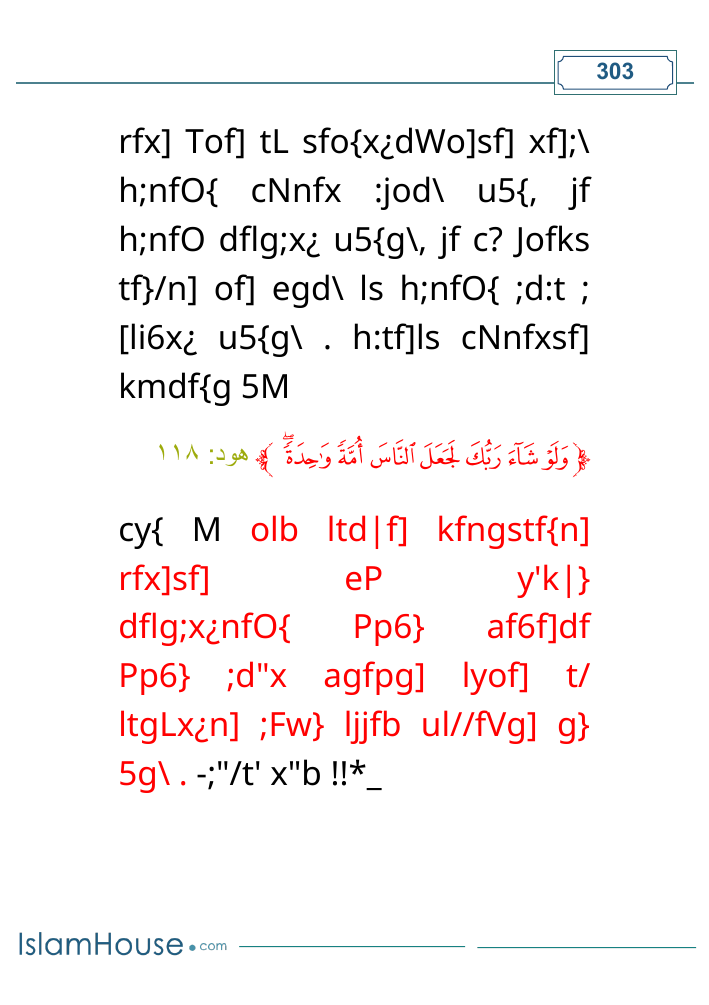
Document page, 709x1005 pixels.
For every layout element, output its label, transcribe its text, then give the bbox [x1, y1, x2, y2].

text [118, 118, 591, 408]
picture [12, 928, 466, 961]
text cy{ M olb ltd|f] kfngstf{n] rfx]sf] eP y'k|} dflg;x¿nfO{ Pp6} af6f]df Pp6} ;d"x agfpg] lyof] t/ ltgLx¿n] ;Fw} ljjfb ul//fVg] g} 5g\ . -;"/t' x"b !!*_ [118, 505, 591, 796]
picture [471, 929, 697, 962]
text ﭽ ﭑ ﭒ ﭓ ﭔ ﭕ ﭖ ﭗﭘ ﭼ هود: ١١٨ [118, 428, 591, 484]
